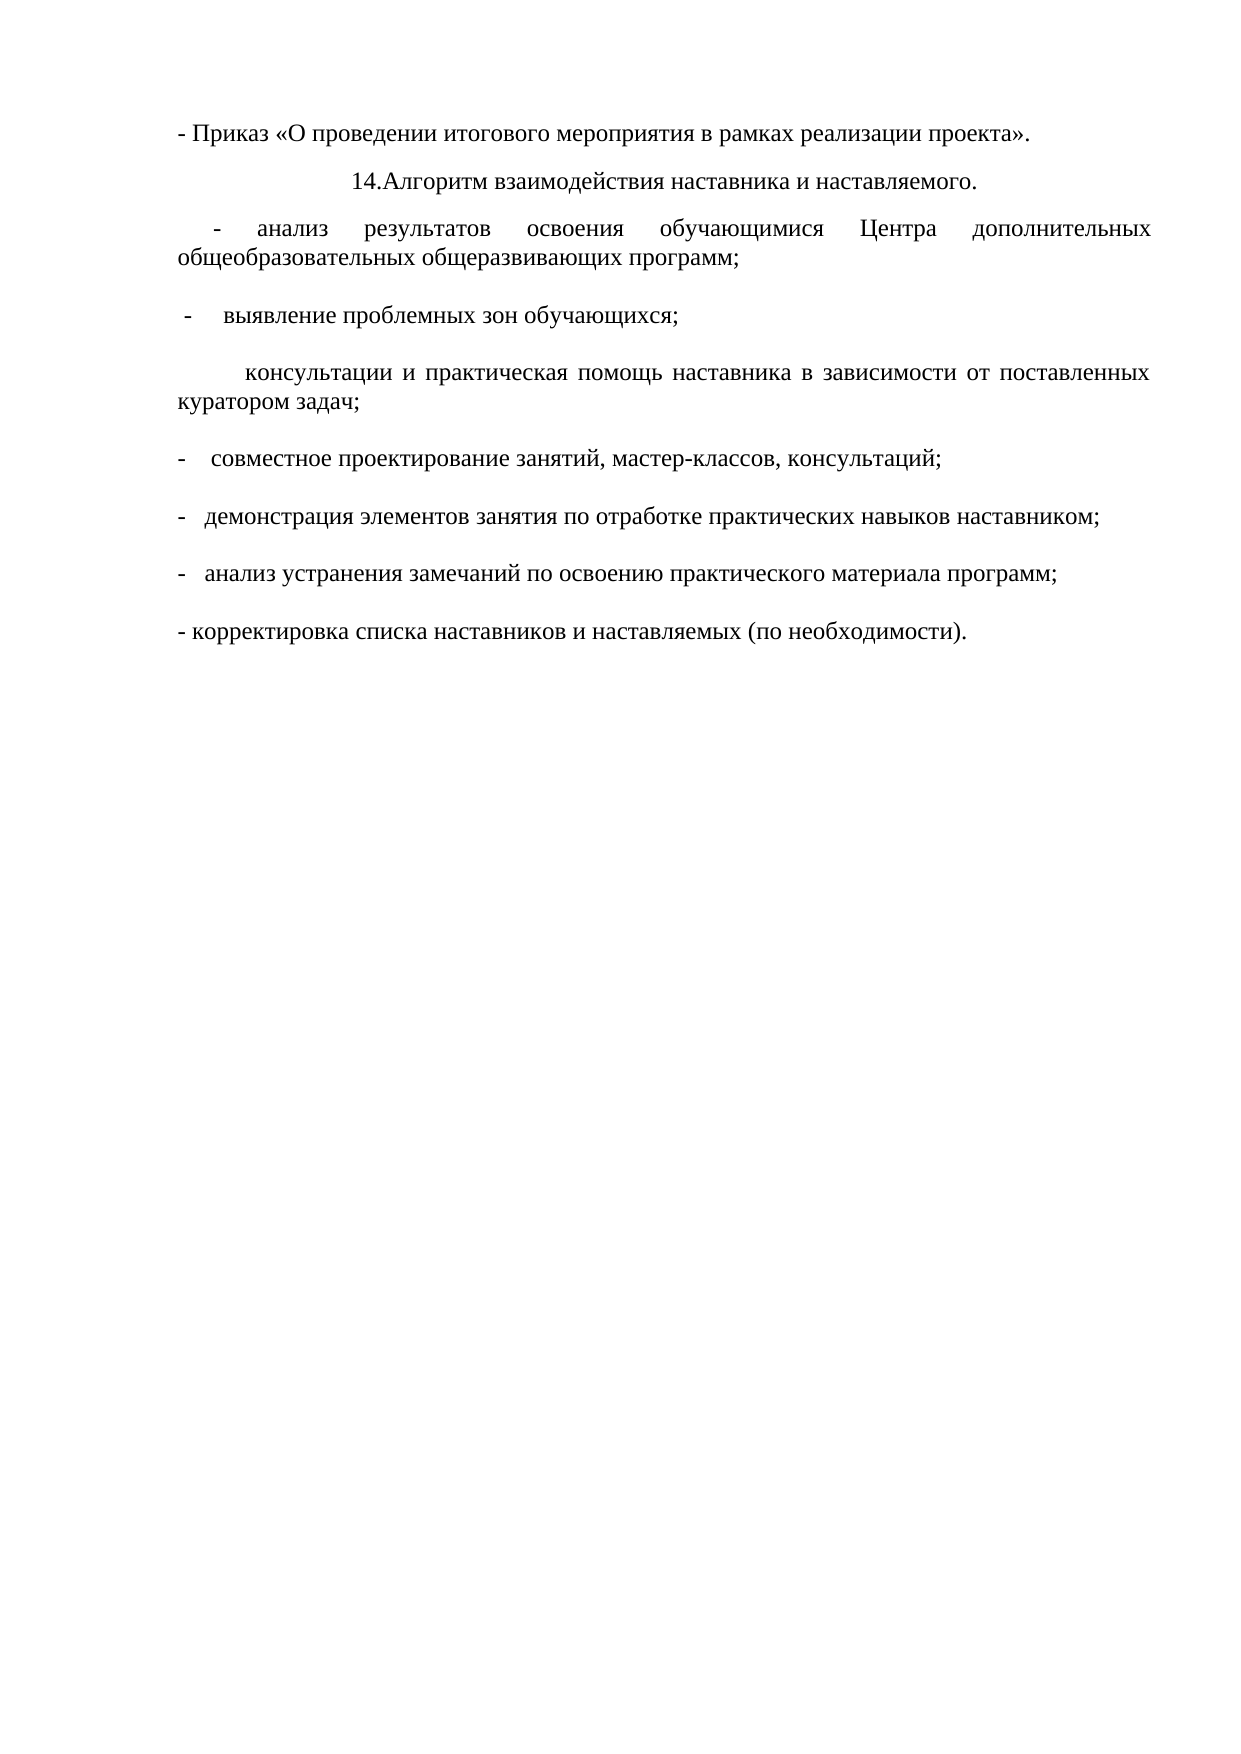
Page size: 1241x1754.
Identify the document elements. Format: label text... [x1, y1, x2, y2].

text 14.Алгоритм взаимодействия наставника и наставляемого. [177, 166, 1152, 194]
text - Приказ «О проведении итогового мероприятия в рамках реализации проекта». [177, 118, 1152, 147]
text - анализ результатов освоения обучающимися Центра дополнительных общеобразовательных общеразвивающих программ; [177, 213, 1152, 271]
text - анализ устранения замечаний по освоению практического материала программ; [177, 558, 1152, 587]
text консультации и практическая помощь наставника в зависимости от поставленных куратором задач; [177, 357, 1152, 415]
text - совместное проектирование занятий, мастер-классов, консультаций; [177, 443, 1152, 472]
text - выявление проблемных зон обучающихся; [177, 300, 1152, 328]
text - корректировка списка наставников и наставляемых (по необходимости). [177, 616, 1152, 645]
text - демонстрация элементов занятия по отработке практических навыков наставником; [177, 501, 1152, 530]
